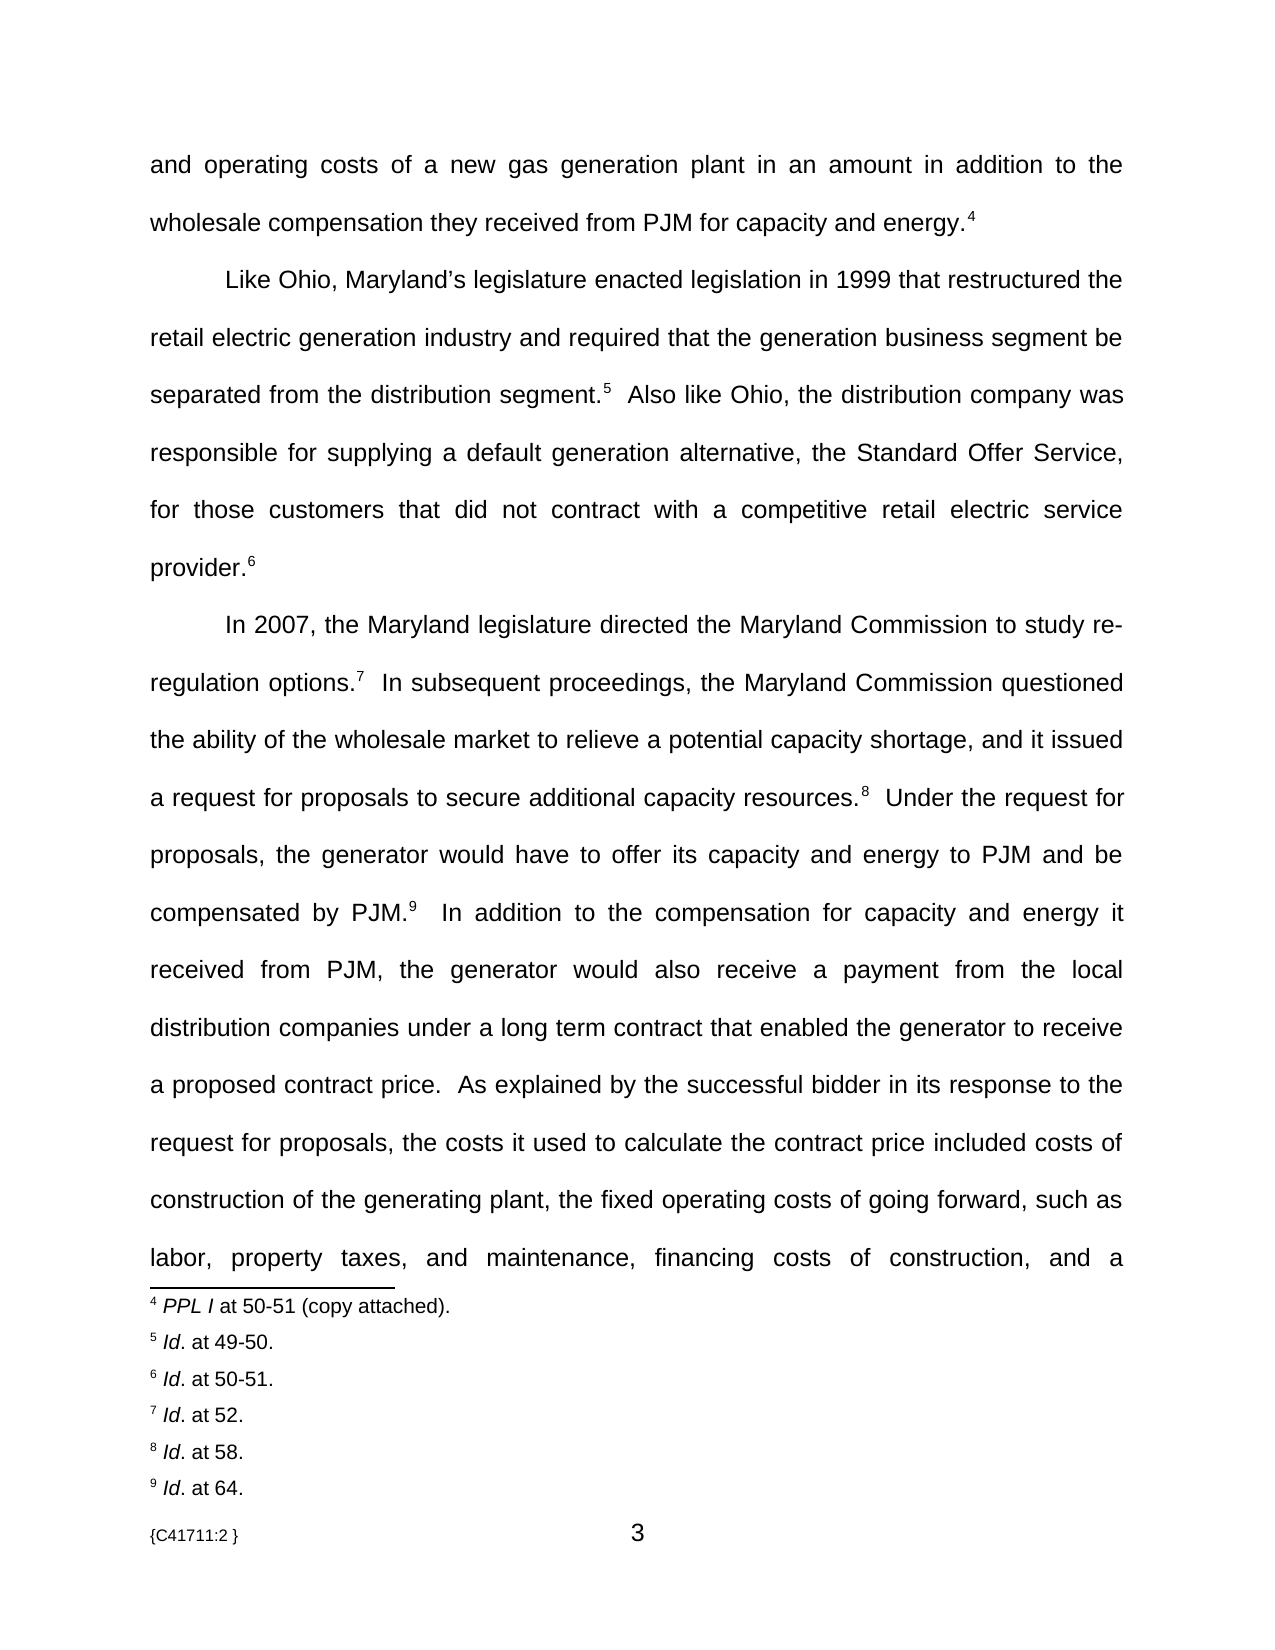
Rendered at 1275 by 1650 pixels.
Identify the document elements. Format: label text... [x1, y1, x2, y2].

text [150, 610, 1125, 1271]
text Like Ohio, Maryland’s legislature enacted legislation in 1999 that restructured the retail electric generation industry and required that the generation business segment be separated from the distribution segment. Also like Ohio, the distribution company was responsible for supplying a default generation alternative, the Standard Offer Service, for those customers that did not contract with a competitive retail electric service provider. [150, 265, 1125, 581]
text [150, 150, 1125, 236]
